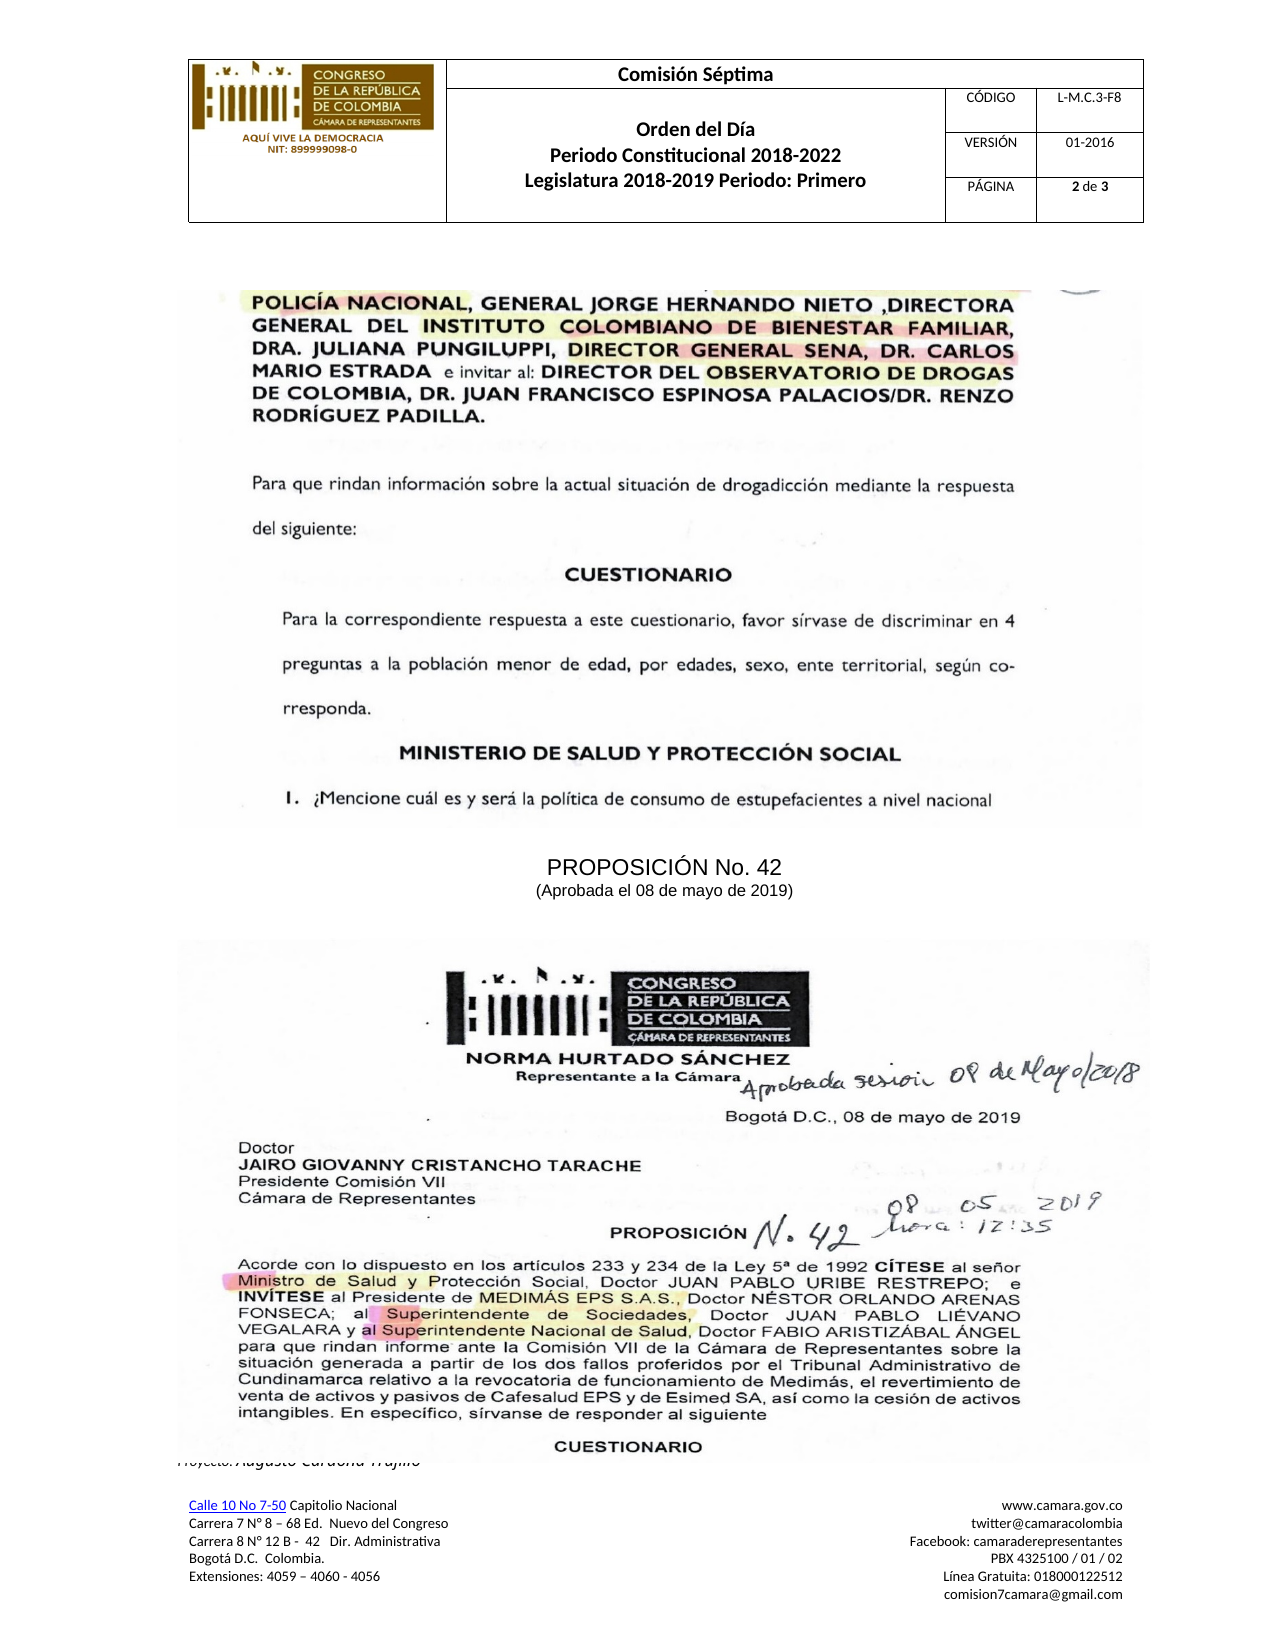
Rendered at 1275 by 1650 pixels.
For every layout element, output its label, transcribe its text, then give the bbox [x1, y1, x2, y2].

picture [177, 938, 1152, 1463]
text PROPOSICIÓN No. 42 [177, 854, 1152, 880]
picture [191, 60, 435, 156]
text (Aprobada el 08 de mayo de 2019) [177, 880, 1152, 899]
picture [177, 290, 1152, 828]
